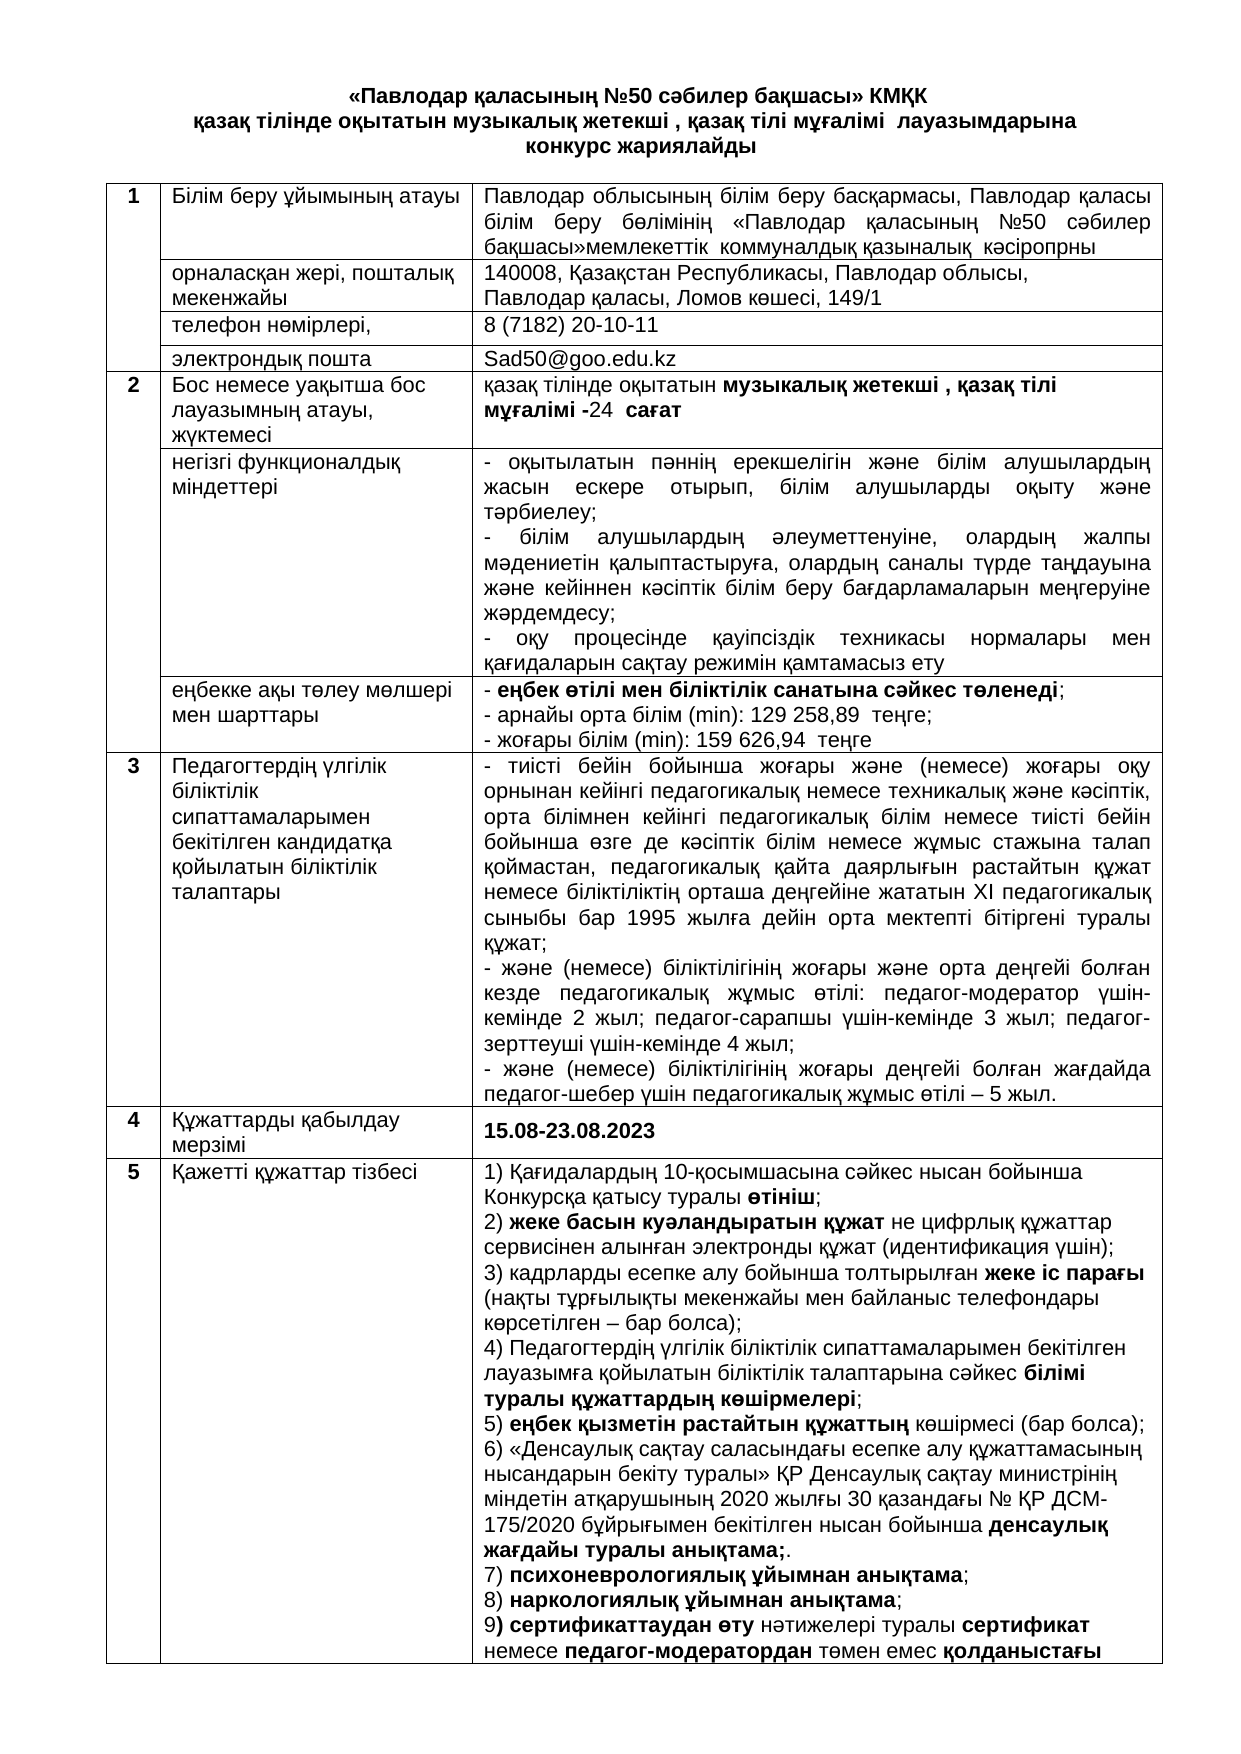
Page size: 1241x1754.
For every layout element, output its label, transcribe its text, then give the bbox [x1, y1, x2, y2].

table_cell Бос немесе уақытша бос лауазымның атауы, жүктемесі [161, 372, 472, 448]
table_cell Педагогтердің үлгілік біліктілік сипаттамаларымен бекітілген кандидатқа қойылатын біліктілік талаптары [161, 753, 472, 1106]
table_cell негізгі функционалдық міндеттері [161, 449, 472, 676]
table_cell 5 [107, 1159, 160, 1663]
table_cell - оқытылатын пәннің ерекшелігін және білім алушылардың жасын ескере отырып, білім алушыларды оқыту және тәрбиелеу; - білім алушылардың әлеуметтенуіне, олардың жалпы мәдениетін қалыптастыруға, олардың саналы түрде таңдауына және кейіннен кәсіптік білім беру бағдарламаларын меңгеруіне жәрдемдесу; - оқу процесінде қауіпсіздік техникасы нормалары мен қағидаларын сақтау режимін қамтамасыз ету [473, 449, 1162, 676]
table_cell қазақ тілінде оқытатын музыкалық жетекші , қазақ тілі мұғалімі -24 сағат [473, 372, 1162, 448]
table_header 1 [107, 184, 160, 371]
table_cell Құжаттарды қабылдау мерзімі [161, 1107, 472, 1158]
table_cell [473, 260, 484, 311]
table_cell телефон нөмірлері, [161, 312, 472, 345]
table_cell - еңбек өтілі мен біліктілік санатына сәйкес төленеді; - арнайы орта білім (min): 129 258,89 теңге; - жоғары білім (min): 159 626,94 теңге [473, 677, 1162, 752]
table_cell 15.08-23.08.2023 [473, 1107, 1162, 1158]
text қазақ тілінде оқытатын музыкалық жетекші , қазақ тілі мұғалімі лауазымдарына [118, 108, 1152, 133]
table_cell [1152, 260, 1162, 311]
table_cell Sad50@goo.edu.kz [473, 346, 1162, 371]
table_header Білім беру ұйымының атауы [161, 184, 472, 259]
table_cell - тиісті бейін бойынша жоғары және (немесе) жоғары оқу орнынан кейінгі педагогикалық немесе техникалық және кәсіптік, орта білімнен кейінгі педагогикалық білім немесе тиісті бейін бойынша өзге де кәсіптік білім немесе жұмыс стажына талап қоймастан, педагогикалық қайта даярлығын растайтын құжат немесе біліктіліктің орташа деңгейіне жататын XI педагогикалық сыныбы бар 1995 жылға дейін орта мектепті бітіргені туралы құжат; - және (немесе) біліктілігінің жоғары және орта деңгейі болған кезде педагогикалық жұмыс өтілі: педагог-модератор үшін-кемінде 2 жыл; педагог-сарапшы үшін-кемінде 3 жыл; педагог-зерттеуші үшін-кемінде 4 жыл; - және (немесе) біліктілігінің жоғары деңгейі болған жағдайда педагог-шебер үшін педагогикалық жұмыс өтілі – 5 жыл. [473, 753, 1162, 1106]
table_cell 4 [107, 1107, 160, 1158]
table_cell электрондық пошта [161, 346, 472, 371]
table_cell 8 (7182) 20-10-11 [473, 312, 1162, 345]
table_cell 2 [107, 372, 160, 752]
text конкурс жариялайды [118, 133, 1152, 158]
table_cell 3 [107, 753, 160, 1106]
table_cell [161, 1159, 472, 1663]
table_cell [473, 1159, 1162, 1663]
text «Павлодар қаласының №50 сәбилер бақшасы» КМҚК [118, 83, 1152, 108]
table_cell еңбекке ақы төлеу мөлшері мен шарттары [161, 677, 472, 752]
table_header Павлодар облысының білім беру басқармасы, Павлодар қаласы білім беру бөлімінің «Павлодар қаласының №50 сәбилер бақшасы»мемлекеттік коммуналдық қазыналық кәсіропрны [473, 184, 1162, 259]
table_cell орналасқан жері, пошталық мекенжайы [161, 260, 472, 311]
